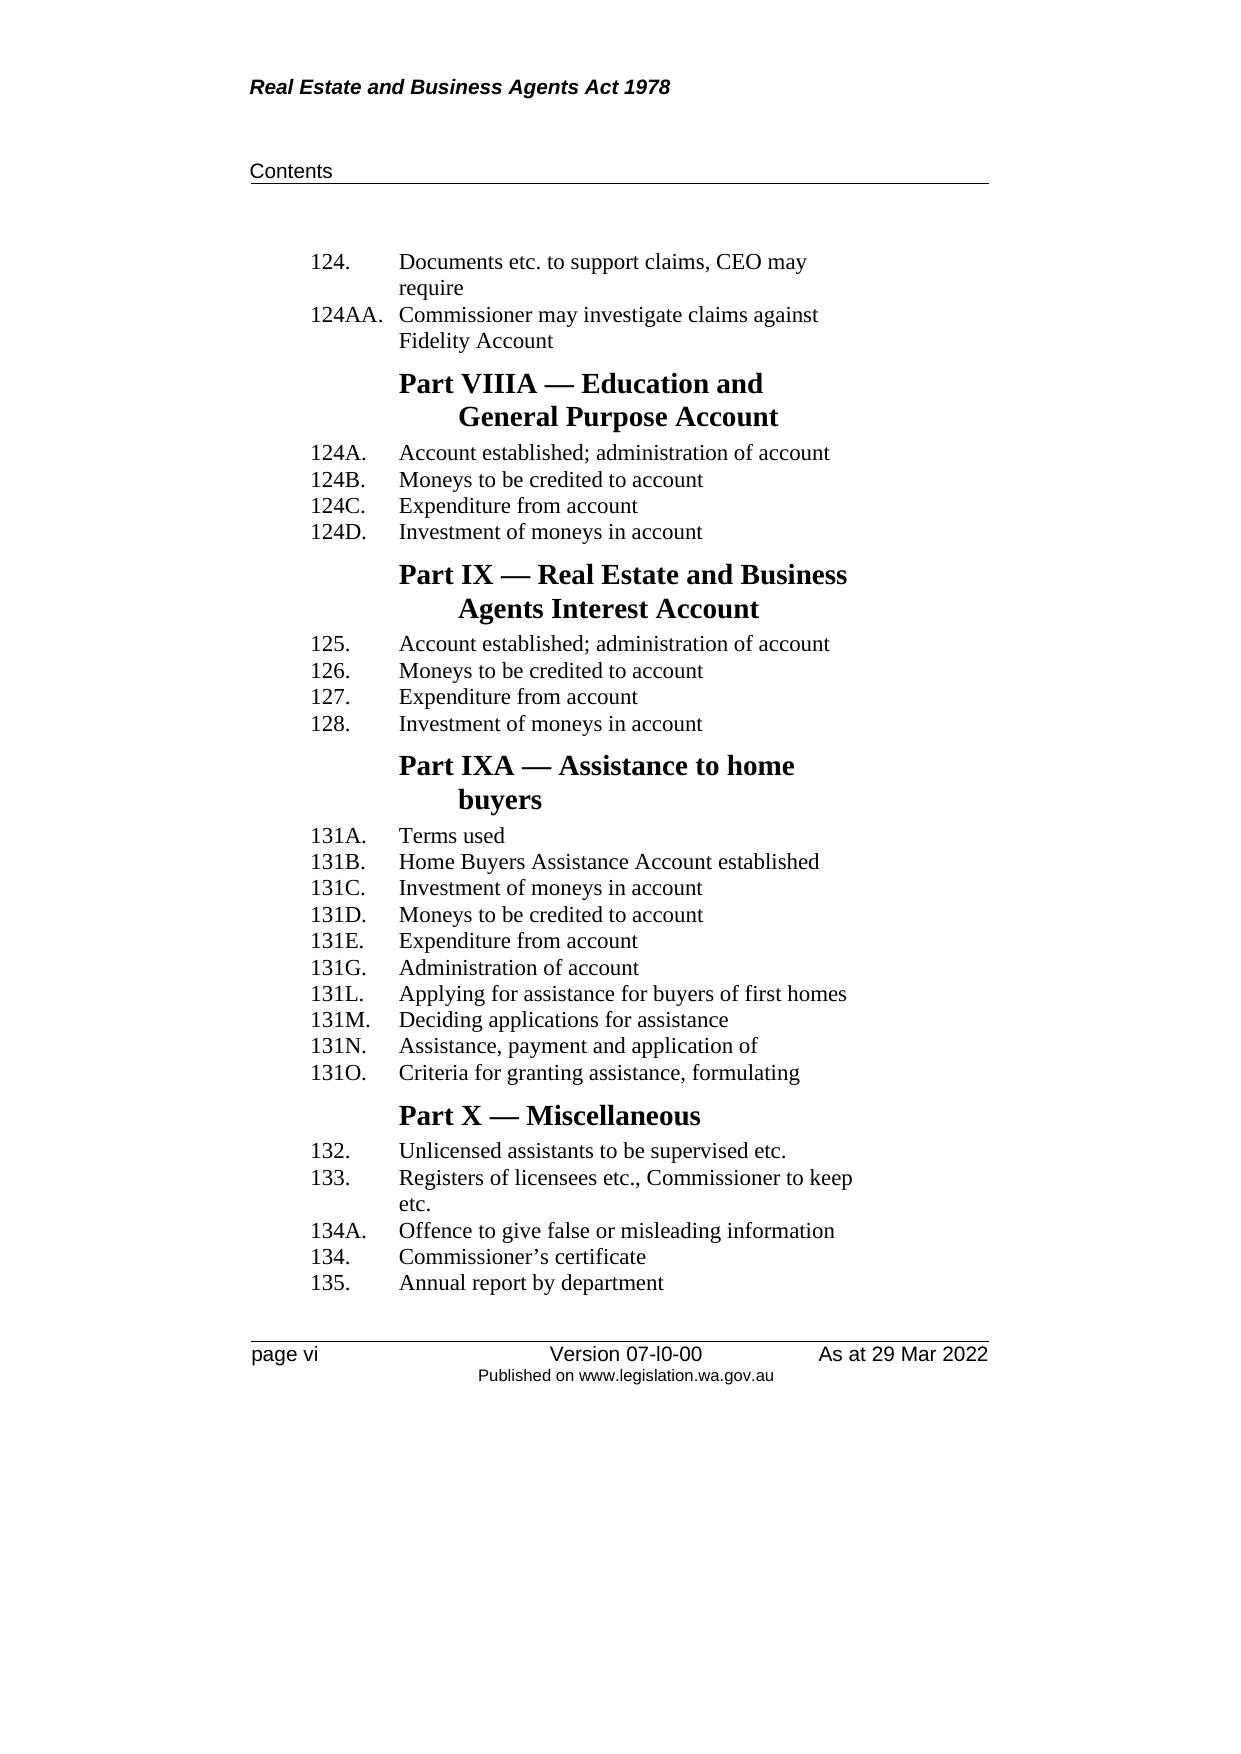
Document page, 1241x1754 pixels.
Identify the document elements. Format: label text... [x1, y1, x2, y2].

text 124D. Investment of moneys in account 99 [310, 518, 871, 545]
text 127. Expenditure from account 101 [310, 683, 871, 709]
text 126. Moneys to be credited to account 100 [310, 657, 871, 683]
text 124A. Account established; administration of account 97 [310, 439, 871, 466]
text 131D. Moneys to be credited to account 104 [310, 901, 871, 927]
text 134. Commissioner’s certificate 112 [310, 1243, 871, 1269]
text 124. Documents etc. to support claims, CEO may require 95 [310, 248, 871, 301]
text 131M. Deciding applications for assistance 106 [310, 1006, 871, 1033]
text 131E. Expenditure from account 104 [310, 927, 871, 953]
text 134A. Offence to give false or misleading information 111 [310, 1217, 871, 1243]
text Part X — Miscellaneous [399, 1098, 871, 1131]
text 131L. Applying for assistance for buyers of first homes 105 [310, 980, 871, 1006]
text Part IX — Real Estate and Business Agents Interest Account [399, 557, 871, 624]
text 124C. Expenditure from account 98 [310, 492, 871, 518]
text 128. Investment of moneys in account 101 [310, 709, 871, 736]
text 125. Account established; administration of account 100 [310, 631, 871, 657]
text Part IXA — Assistance to home buyers [399, 748, 871, 816]
text 131G. Administration of account 105 [310, 953, 871, 980]
text 133. Registers of licensees etc., Commissioner to keep etc. 111 [310, 1164, 871, 1217]
text 124B. Moneys to be credited to account 97 [310, 466, 871, 492]
text 132. Unlicensed assistants to be supervised etc. 110 [310, 1138, 871, 1164]
text 124AA. Commissioner may investigate claims against Fidelity Account 95 [310, 301, 871, 353]
text 135. Annual report by department 113 [310, 1269, 871, 1296]
text Part VIIIA — Education and General Purpose Account [399, 366, 871, 433]
text 131C. Investment of moneys in account 103 [310, 874, 871, 901]
text 131A. Terms used 102 [310, 822, 871, 848]
text 131B. Home Buyers Assistance Account established 103 [310, 848, 871, 874]
text 131O. Criteria for granting assistance, formulating 108 [310, 1059, 871, 1085]
text 131N. Assistance, payment and application of 107 [310, 1033, 871, 1059]
